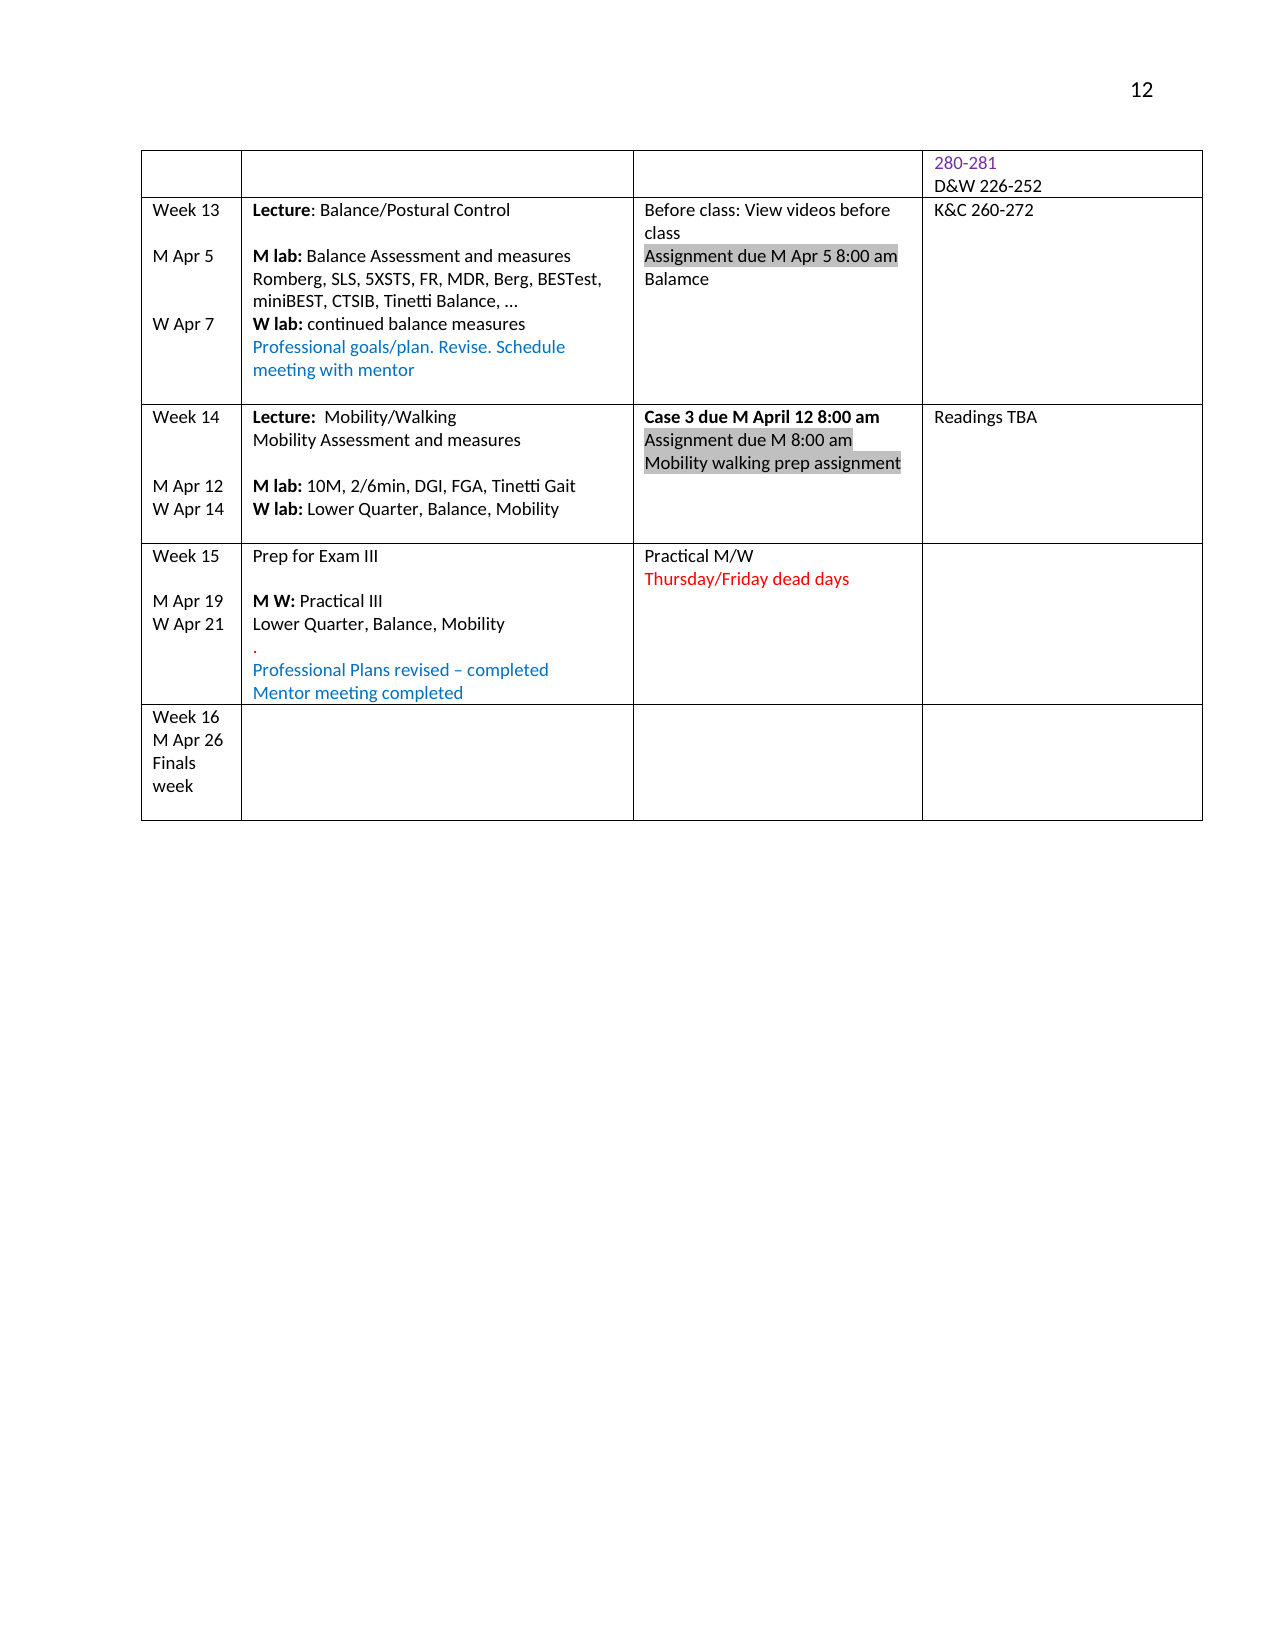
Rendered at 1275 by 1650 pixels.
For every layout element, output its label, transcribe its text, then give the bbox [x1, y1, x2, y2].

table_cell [634, 151, 922, 197]
table_cell K&C 260-272 [923, 198, 1202, 404]
table_cell [923, 705, 1202, 820]
table_cell Readings TBA [923, 405, 1202, 543]
table_cell Lecture: Mobility/Walking Mobility Assessment and measures M lab: 10M, 2/6min, DGI, FGA, Tinetti Gait W lab: Lower Quarter, Balance, Mobility [242, 405, 633, 543]
table_cell Week 13 M Apr 5 W Apr 7 [142, 198, 241, 404]
table_cell [634, 705, 922, 820]
table_cell Lecture: Balance/Postural Control M lab: Balance Assessment and measures Romberg, SLS, 5XSTS, FR, MDR, Berg, BESTest, miniBEST, CTSIB, Tinetti Balance, … W lab: continued balance measures Professional goals/plan. Revise. Schedule meeting with mentor [242, 198, 633, 404]
table_cell Before class: View videos before class Assignment due M Apr 5 8:00 am Balamce [634, 198, 922, 404]
table_cell Prep for Exam III M W: Practical III Lower Quarter, Balance, Mobility . Professional Plans revised – completed Mentor meeting completed [242, 544, 633, 704]
table_cell Week 14 M Apr 12 W Apr 14 [142, 405, 241, 543]
table_cell Practical M/W Thursday/Friday dead days [634, 544, 922, 704]
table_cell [923, 151, 1202, 197]
table_cell Case 3 due M April 12 8:00 am Assignment due M 8:00 am Mobility walking prep assignment [634, 405, 922, 543]
table_cell [923, 544, 1202, 704]
table_cell Week 15 M Apr 19 W Apr 21 [142, 544, 241, 704]
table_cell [242, 151, 633, 197]
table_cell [142, 151, 241, 197]
table_cell [242, 705, 633, 820]
table_cell Week 16 M Apr 26 Finals week [142, 705, 241, 820]
